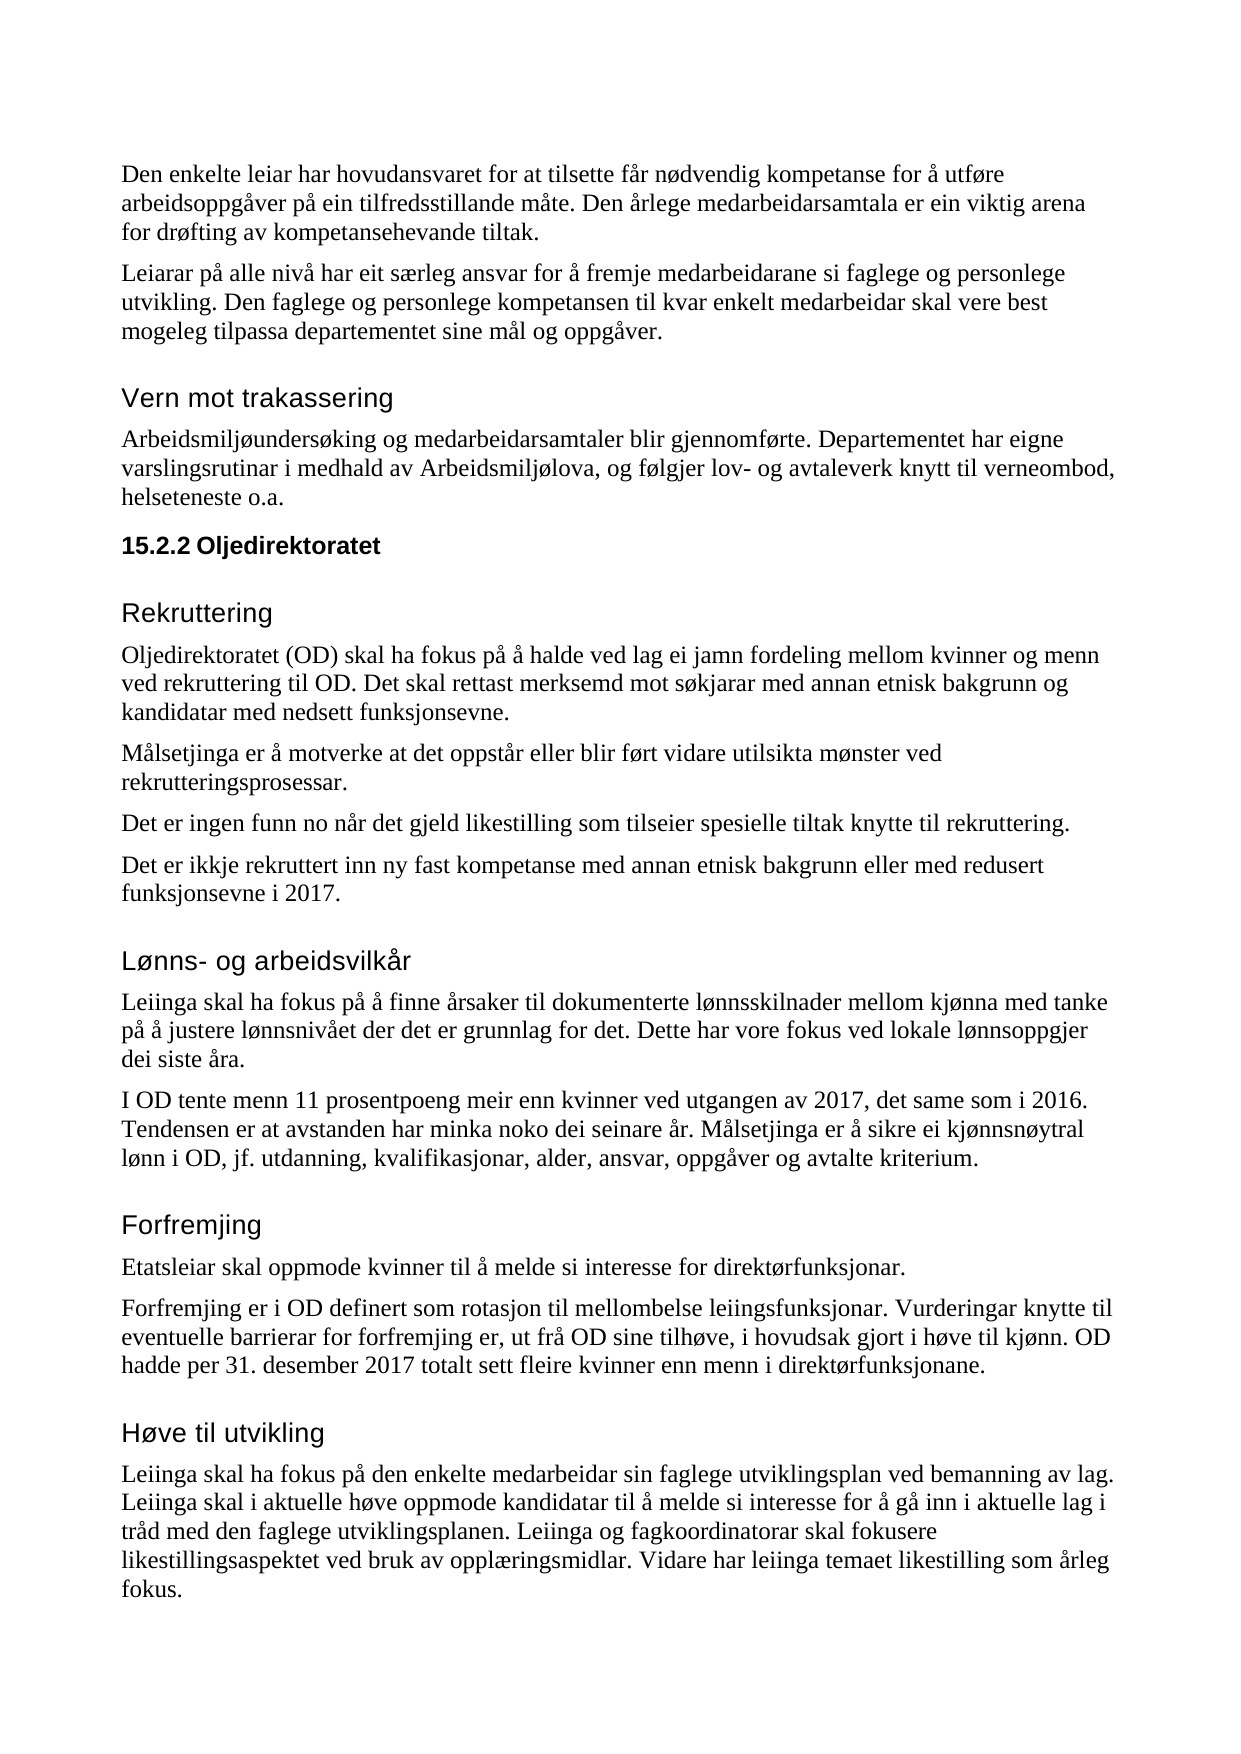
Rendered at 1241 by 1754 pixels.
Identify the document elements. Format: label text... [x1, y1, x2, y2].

subtitle Oljedirektoratet [121, 531, 1119, 560]
text Oljedirektoratet (OD) skal ha fokus på å halde ved lag ei jamn fordeling mellom kvinner og menn ved rekruttering til OD. Det skal rettast merksemd mot søkjarar med annan etnisk bakgrunn og kandidatar med nedsett funksjonsevne. [121, 640, 1119, 726]
text Arbeidsmiljøundersøking og medarbeidarsamtaler blir gjennomførte. Departementet har eigne varslingsrutinar i medhald av Arbeidsmiljølova, og følgjer lov- og avtaleverk knytt til verneombod, helseteneste o.a. [121, 424, 1119, 510]
text Forfremjing er i OD definert som rotasjon til mellombelse leiingsfunksjonar. Vurderingar knytte til eventuelle barrierar for forfremjing er, ut frå OD sine tilhøve, i hovudsak gjort i høve til kjønn. OD hadde per 31. desember 2017 totalt sett fleire kvinner enn menn i direktørfunksjonane. [121, 1293, 1119, 1379]
text I OD tente menn 11 prosentpoeng meir enn kvinner ved utgangen av 2017, det same som i 2016. Tendensen er at avstanden har minka noko dei seinare år. Målsetjinga er å sikre ei kjønnsnøytral lønn i OD, jf. utdanning, kvalifikasjonar, alder, ansvar, oppgåver og avtalte kriterium. [121, 1086, 1119, 1172]
text Lønns- og arbeidsvilkår [121, 945, 1119, 976]
text Forfremjing [121, 1209, 1119, 1241]
text Målsetjinga er å motverke at det oppstår eller blir ført vidare utilsikta mønster ved rekrutteringsprosessar. [121, 738, 1119, 796]
text Leiinga skal ha fokus på å finne årsaker til dokumenterte lønnsskilnader mellom kjønna med tanke på å justere lønnsnivået der det er grunnlag for det. Dette har vore fokus ved lokale lønnsoppgjer dei siste åra. [121, 987, 1119, 1073]
text Den enkelte leiar har hovudansvaret for at tilsette får nødvendig kompetanse for å utføre arbeidsoppgåver på ein tilfredsstillande måte. Den årlege medarbeidarsamtala er ein viktig arena for drøfting av kompetansehevande tiltak. [121, 159, 1119, 246]
text Vern mot trakassering [121, 382, 1119, 413]
text Det er ingen funn no når det gjeld likestilling som tilseier spesielle tiltak knytte til rekruttering. [121, 808, 1119, 837]
text Etatsleiar skal oppmode kvinner til å melde si interesse for direktørfunksjonar. [121, 1252, 1119, 1280]
text Høve til utvikling [121, 1417, 1119, 1448]
text Leiinga skal ha fokus på den enkelte medarbeidar sin faglege utviklingsplan ved bemanning av lag. Leiinga skal i aktuelle høve oppmode kandidatar til å melde si interesse for å gå inn i aktuelle lag i tråd med den faglege utviklingsplanen. Leiinga og fagkoordinatorar skal fokusere likestillingsaspektet ved bruk av opplæringsmidlar. Vidare har leiinga temaet likestilling som årleg fokus. [121, 1459, 1119, 1602]
text Det er ikkje rekruttert inn ny fast kompetanse med annan etnisk bakgrunn eller med redusert funksjonsevne i 2017. [121, 850, 1119, 907]
text Leiarar på alle nivå har eit særleg ansvar for å fremje medarbeidarane si faglege og personlege utvikling. Den faglege og personlege kompetansen til kvar enkelt medarbeidar skal vere best mogeleg tilpassa departementet sine mål og oppgåver. [121, 258, 1119, 344]
text Rekruttering [121, 597, 1119, 629]
